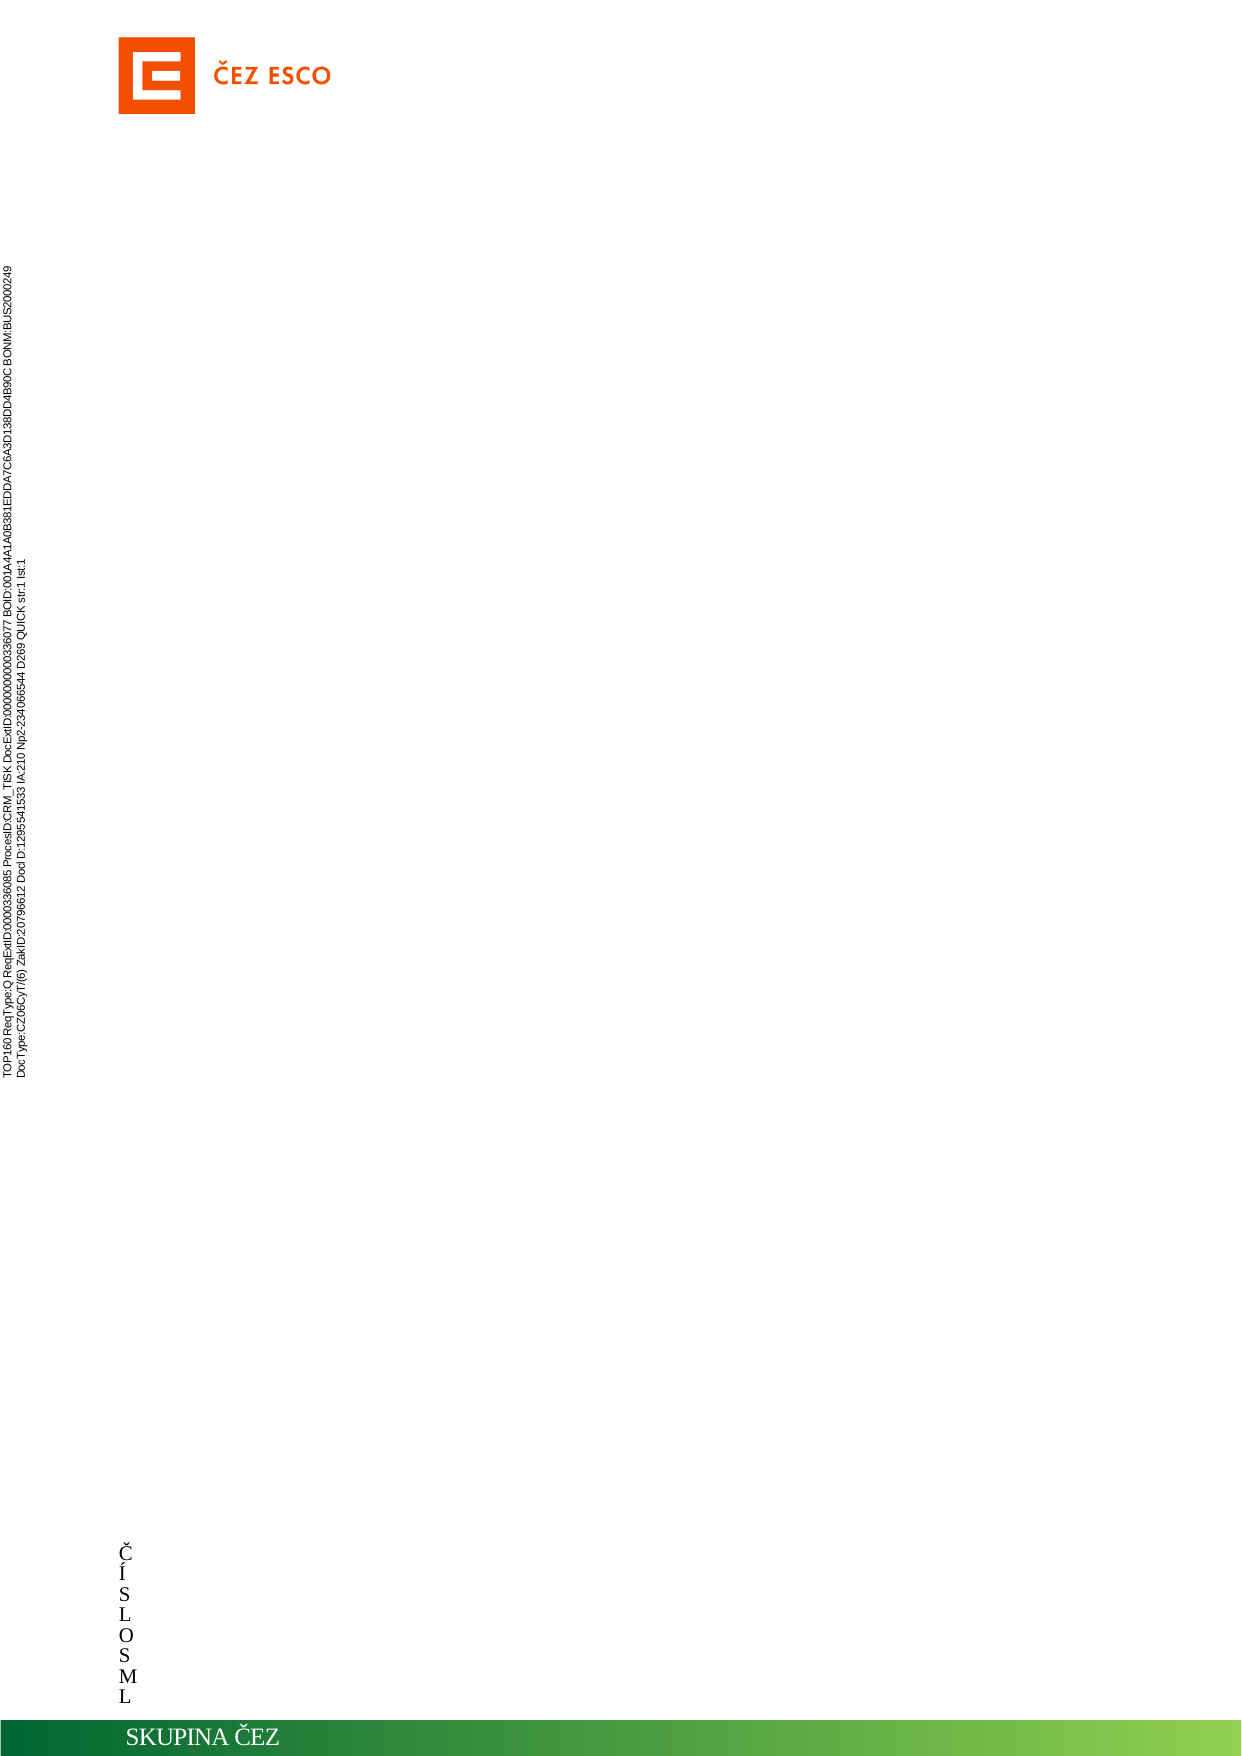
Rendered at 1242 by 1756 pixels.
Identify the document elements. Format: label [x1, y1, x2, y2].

picture [0, 1720, 1242, 1756]
picture [118, 37, 331, 114]
text [118, 177, 135, 1708]
